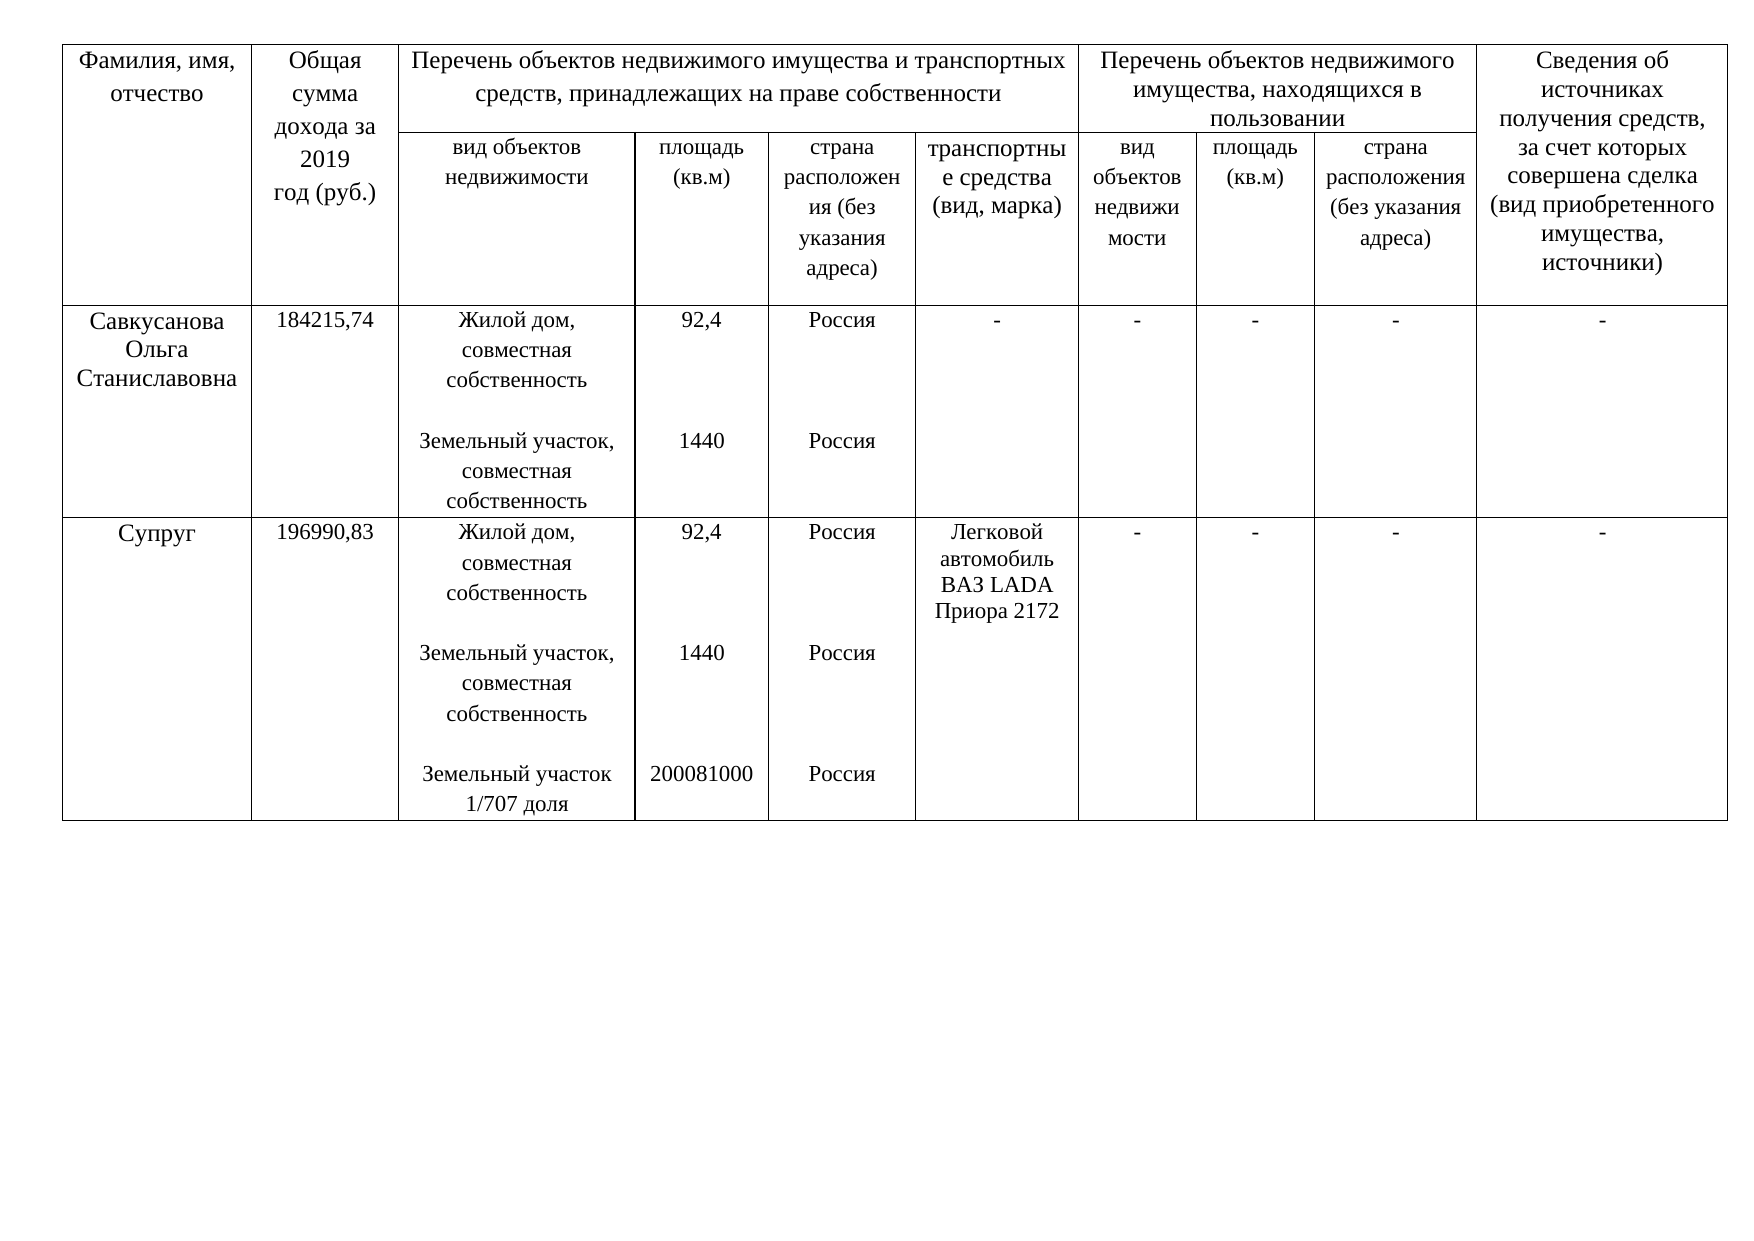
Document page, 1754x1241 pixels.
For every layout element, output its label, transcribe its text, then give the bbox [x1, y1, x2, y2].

table_header Сведения об источниках получения средств, за счет которых совершена сделка (вид приобретенного имущества, источники) [1477, 45, 1727, 305]
table_header Фамилия, имя, отчество [63, 45, 251, 305]
table_cell площадь (кв.м) [1197, 133, 1314, 305]
table_cell 92,4 1440 [636, 306, 768, 517]
table_cell - [1197, 518, 1314, 820]
table_cell страна расположения (без указания адреса) [1315, 133, 1476, 305]
table_cell Легковой автомобиль ВАЗ LADA Приора 2172 [916, 518, 1078, 820]
table_cell вид объектов недвижимости [399, 133, 634, 305]
table_cell - [1079, 306, 1196, 517]
table_cell 184215,74 [252, 306, 398, 517]
table_cell вид объектов недвижимости [1079, 133, 1196, 305]
table_cell - [1197, 306, 1314, 517]
table_cell страна расположения (без указания адреса) [769, 133, 915, 305]
table_cell - [916, 306, 1078, 517]
table_cell Супруг [63, 518, 251, 820]
table_cell - [1315, 518, 1476, 820]
table_cell Жилой дом, совместная собственность Земельный участок, совместная собственность [399, 306, 634, 517]
table_cell Россия Россия [769, 306, 915, 517]
table_cell - [1477, 306, 1727, 517]
table_header Общая сумма дохода за 2019 год (руб.) [252, 45, 398, 305]
table_header Перечень объектов недвижимого имущества, находящихся в пользовании [1079, 45, 1476, 132]
table_cell 196990,83 [252, 518, 398, 820]
table_cell Россия Россия Россия [769, 518, 915, 820]
table_cell - [1079, 518, 1196, 820]
table_cell Жилой дом, совместная собственность Земельный участок, совместная собственность Земельный участок 1/707 доля [399, 518, 634, 820]
table_cell Савкусанова Ольга Станиславовна [63, 306, 251, 517]
table_cell 92,4 1440 200081000 [636, 518, 768, 820]
table_cell площадь (кв.м) [636, 133, 768, 305]
table_cell - [1477, 518, 1727, 820]
table_header Перечень объектов недвижимого имущества и транспортных средств, принадлежащих на праве собственности [399, 45, 1078, 132]
table_cell - [1315, 306, 1476, 517]
table_cell транспортные средства (вид, марка) [916, 133, 1078, 305]
